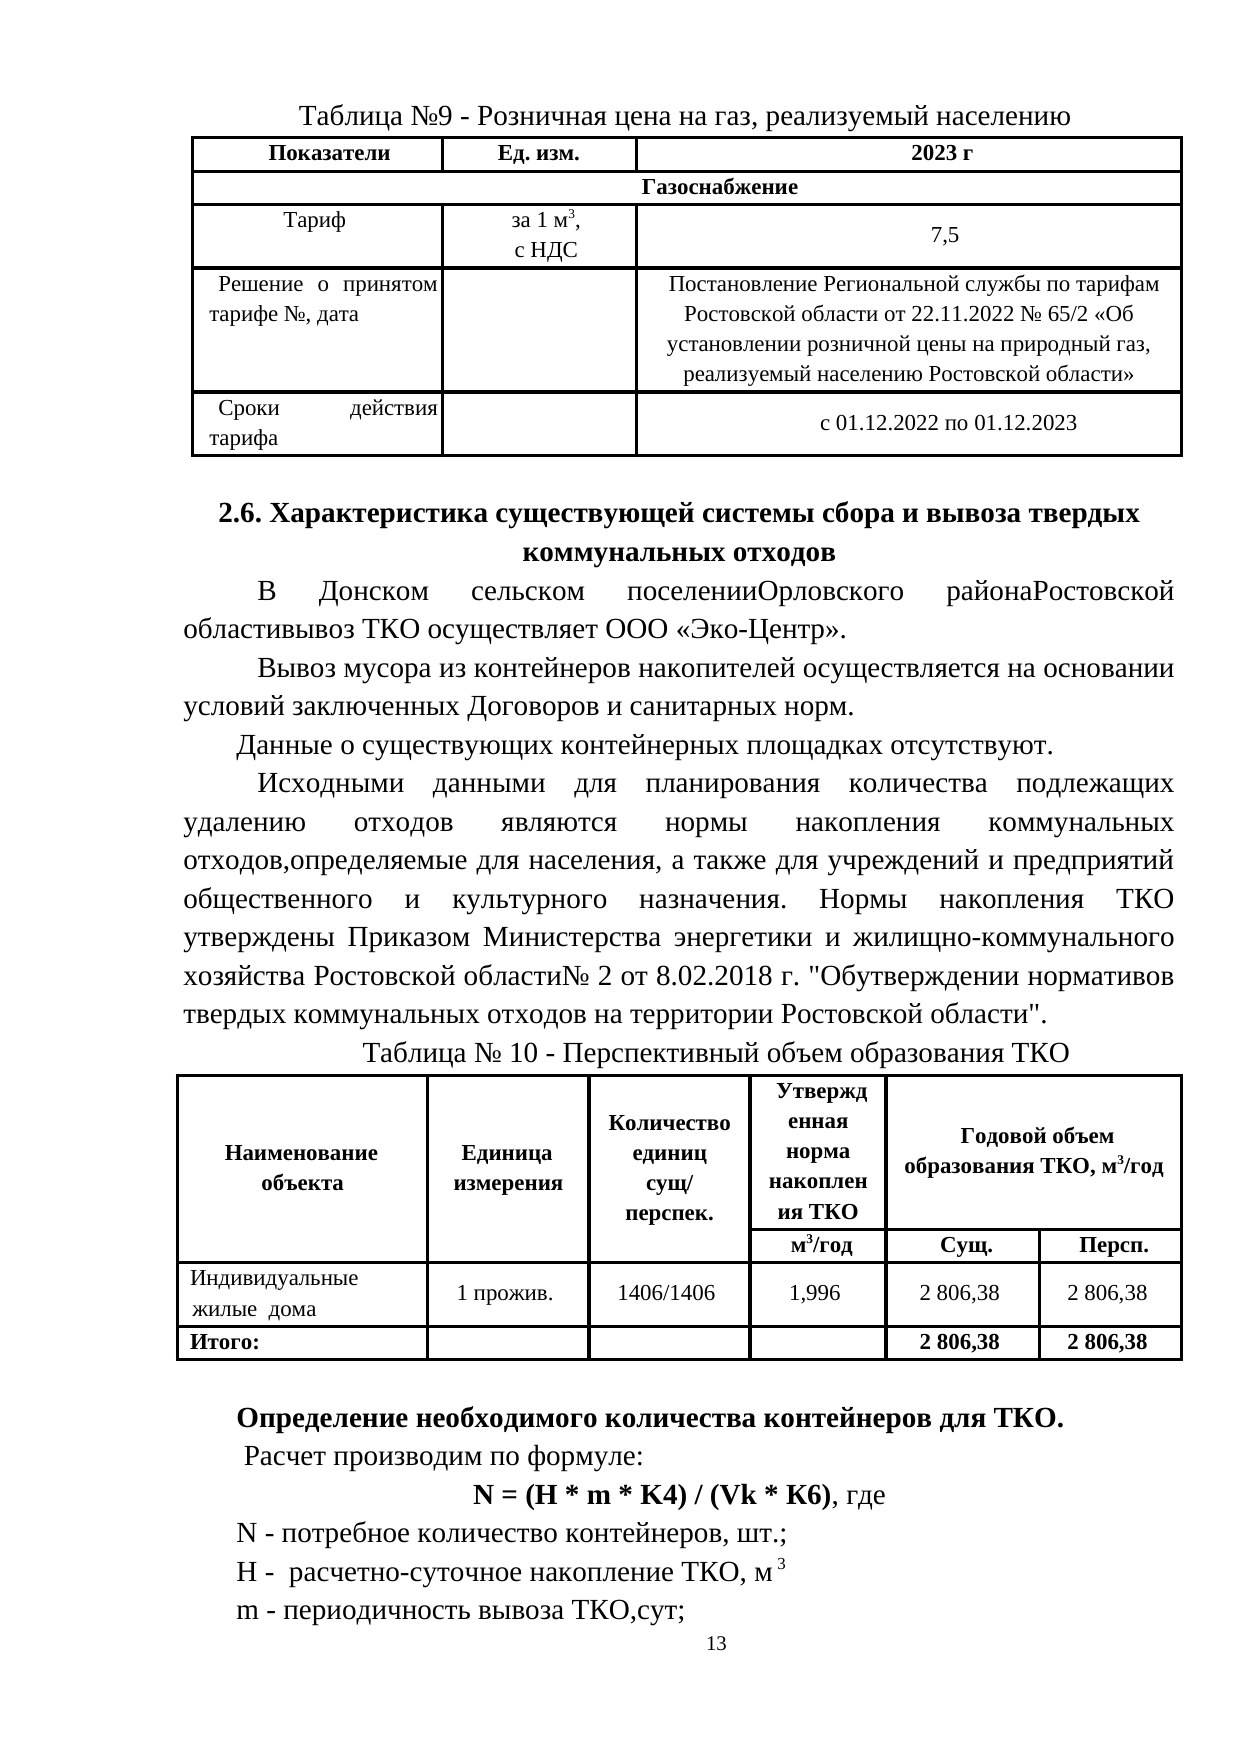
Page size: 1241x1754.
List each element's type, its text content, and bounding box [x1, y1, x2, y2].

table_cell 2 806,38 [888, 1264, 1038, 1325]
table_cell Итого: [179, 1328, 426, 1358]
table_cell 2 806,38 [1041, 1328, 1180, 1358]
table_cell Сроки действия тарифа [194, 394, 441, 454]
table_cell [444, 270, 635, 390]
table_cell [444, 394, 635, 454]
text m - периодичность вывоза ТКО,сут; [177, 1592, 1181, 1626]
text N - потребное количество контейнеров, шт.; [177, 1515, 1181, 1549]
text Определение необходимого количества контейнеров для ТКО. [177, 1400, 1181, 1433]
table_cell за 1 м3, с НДС [444, 206, 635, 266]
table_cell 1,996 [752, 1264, 884, 1325]
table_cell 1406/1406 [591, 1264, 748, 1325]
table_cell м3/год [752, 1231, 884, 1261]
text Исходными данными для планирования количества подлежащих удалению отходов являются нормы накопления коммунальных отходов,определяемые для населения, а также для учреждений и предприятий общественного и культурного назначения. Нормы накопления ТКО утверждены Приказом Министерства энергетики и жилищно-коммунального хозяйства Ростовской области№ 2 от 8.02.2018 г. "Обутверждении нормативов твердых коммунальных отходов на территории Ростовской области". [183, 765, 1175, 1030]
text 2.6. Характеристика существующей системы сбора и вывоза твердых коммунальных отходов [177, 496, 1181, 568]
text Данные о существующих контейнерных площадках отсутствуют. [177, 727, 1181, 760]
table_cell Решение о принятом тарифе №, дата [194, 270, 441, 390]
table_cell [752, 1328, 884, 1358]
table_header Единица измерения [429, 1077, 587, 1261]
text Таблица № 10 - Перспективный объем образования ТКО [183, 1035, 1175, 1069]
table_cell 2 806,38 [888, 1328, 1038, 1358]
text Расчет производим по формуле: [177, 1438, 1181, 1472]
text В Донском сельском поселенииОрловского районаРостовской областивывоз ТКО осуществляет ООО «Эко-Центр». [183, 573, 1175, 645]
table_header Годовой объем образования ТКО, м3/год [888, 1077, 1180, 1228]
text H - расчетно-суточное накопление ТКО, м 3 [177, 1554, 1181, 1587]
table_cell Сущ. [888, 1231, 1038, 1261]
table_cell Газоснабжение [194, 173, 1180, 203]
table_cell Постановление Региональной службы по тарифам Ростовской области от 22.11.2022 № 65/2 «Об установлении розничной цены на природный газ, реализуемый населению Ростовской области» [638, 270, 1180, 390]
table_cell Индивидуальные жилые дома [179, 1264, 426, 1325]
table_header 2023 г [638, 139, 1180, 169]
table_header Ед. изм. [444, 139, 635, 169]
table_header Показатели [194, 139, 441, 169]
text N = (H * m * K4) / (Vk * К6), где [177, 1477, 1181, 1510]
table_header Наименование объекта [179, 1077, 426, 1261]
text Вывоз мусора из контейнеров накопителей осуществляется на основании условий заключенных Договоров и санитарных норм. [183, 650, 1175, 722]
subtitle Таблица №9 - Розничная цена на газ, реализуемый населению [177, 98, 1193, 131]
table_cell 7,5 [638, 206, 1180, 266]
table_cell [429, 1328, 587, 1358]
table_cell Тариф [194, 206, 441, 266]
table_header Утвержденная норма накопления ТКО [752, 1077, 884, 1228]
table_cell 1 прожив. [429, 1264, 587, 1325]
table_header Количество единиц сущ/ перспек. [591, 1077, 748, 1261]
table_cell 2 806,38 [1041, 1264, 1180, 1325]
table_cell [591, 1328, 748, 1358]
table_cell с 01.12.2022 по 01.12.2023 [638, 394, 1180, 454]
table_cell Персп. [1041, 1231, 1180, 1261]
